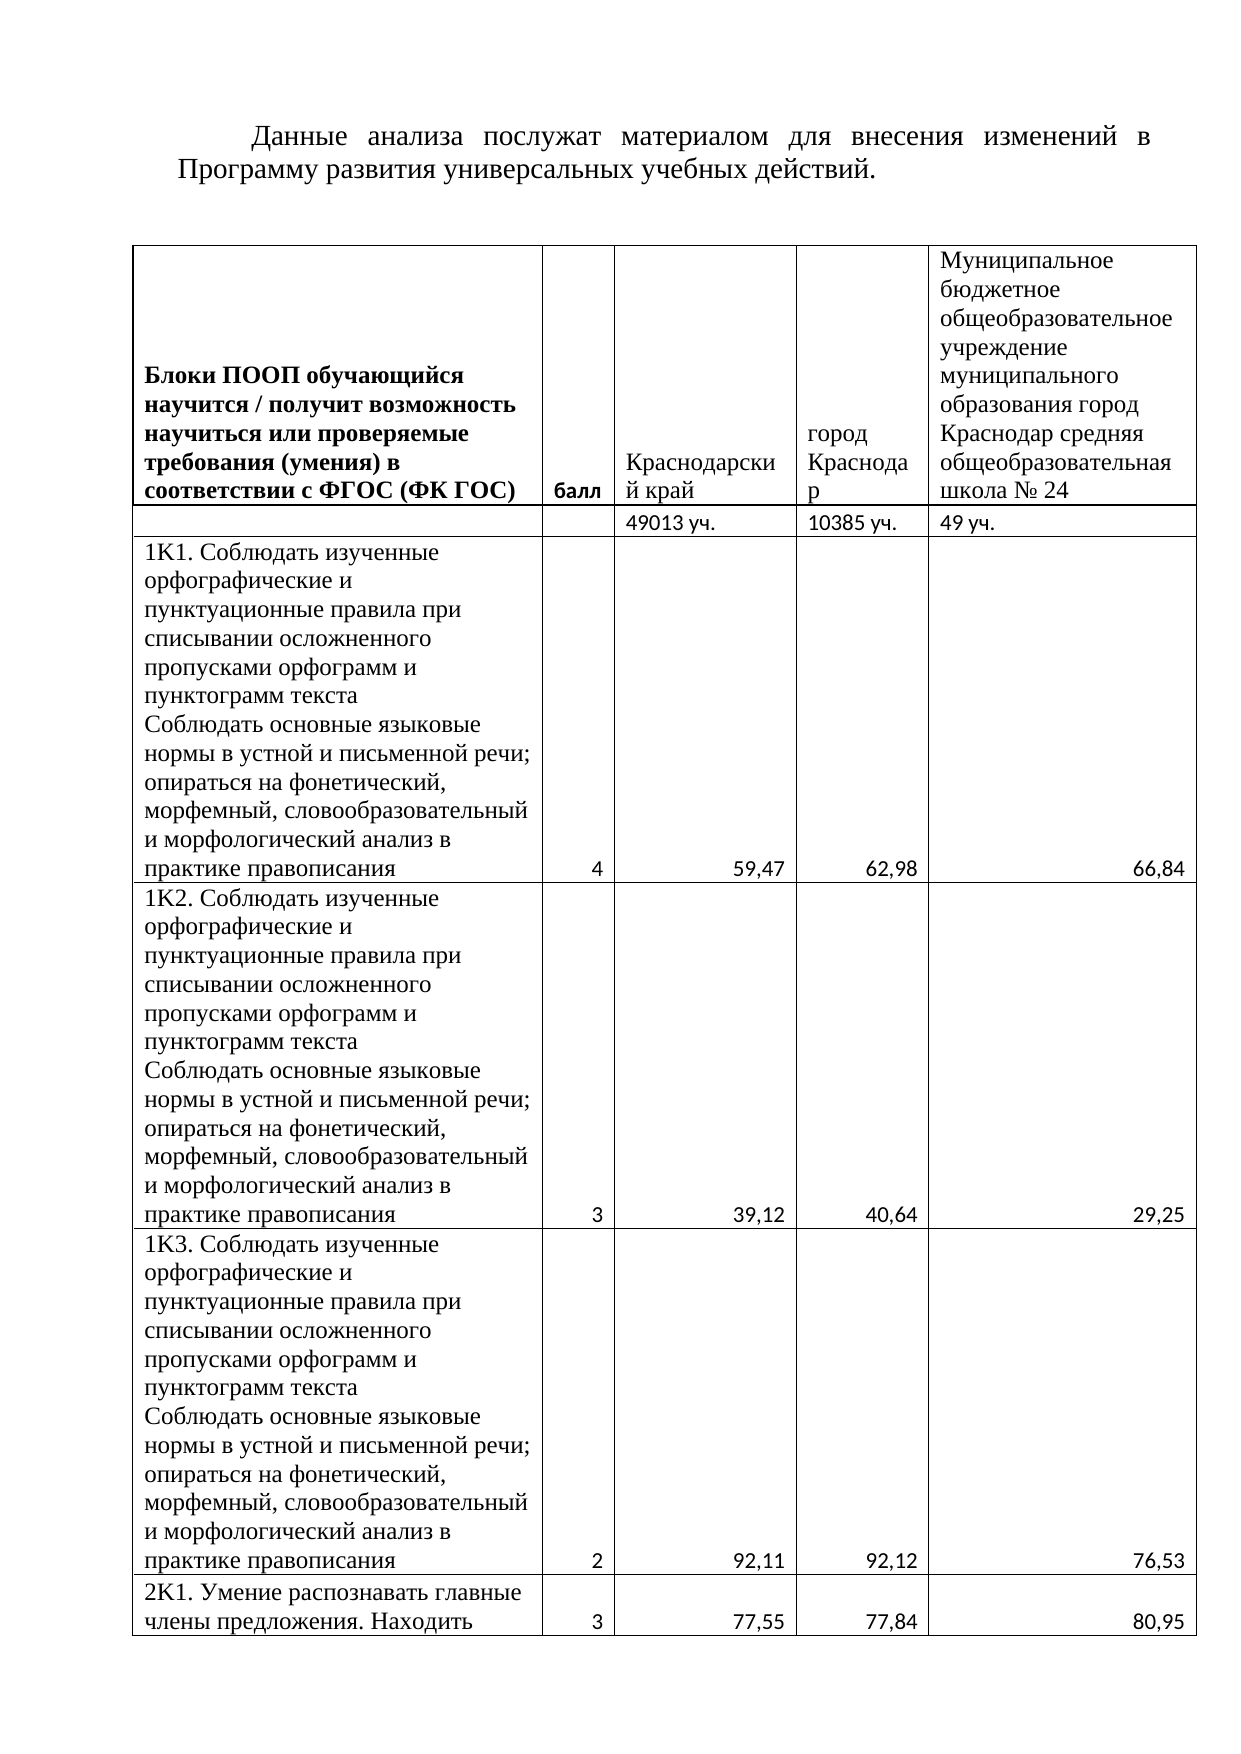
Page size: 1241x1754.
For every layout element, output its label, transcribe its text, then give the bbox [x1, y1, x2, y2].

table_cell 3 [543, 1575, 614, 1635]
table_cell 49 уч. [929, 506, 1196, 536]
table_cell 1K2. Соблюдать изученные орфографические и пунктуационные правила при списывании осложненного пропусками орфограмм и пунктограмм текста Соблюдать основные языковые нормы в устной и письменной речи; опираться на фонетический, морфемный, словообразовательный и морфологический анализ в практике правописания [133, 882, 542, 1228]
table_cell 66,84 [929, 537, 1196, 882]
table_cell 49013 уч. [615, 506, 796, 536]
table_cell 3 [543, 883, 614, 1228]
table_cell 92,12 [797, 1229, 928, 1574]
table_cell 40,64 [797, 883, 928, 1228]
table_cell 10385 уч. [797, 506, 928, 536]
table_header Краснодарский край [615, 246, 796, 504]
table_cell [133, 506, 542, 536]
table_header Блоки ПООП обучающийся научится / получит возможность научиться или проверяемые требования (умения) в соответствии с ФГОС (ФК ГОС) [134, 246, 542, 504]
table_cell 80,95 [929, 1575, 1196, 1635]
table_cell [133, 1574, 542, 1635]
table_cell 4 [543, 537, 614, 882]
table_cell 76,53 [929, 1229, 1196, 1574]
table_cell 62,98 [797, 537, 928, 882]
table_cell 59,47 [615, 537, 796, 882]
table_header Муниципальное бюджетное общеобразовательное учреждение муниципального образования город Краснодар средняя общеобразовательная школа № 24 [929, 246, 1196, 504]
table_cell 29,25 [929, 883, 1196, 1228]
table_cell [543, 506, 614, 536]
table_cell 1K3. Соблюдать изученные орфографические и пунктуационные правила при списывании осложненного пропусками орфограмм и пунктограмм текста Соблюдать основные языковые нормы в устной и письменной речи; опираться на фонетический, морфемный, словообразовательный и морфологический анализ в практике правописания [133, 1228, 542, 1574]
list Данные анализа послужат материалом для внесения изменений в Программу развития универсальных учебных действий. [177, 118, 1152, 185]
table_cell 92,11 [615, 1229, 796, 1574]
table_cell 77,55 [615, 1575, 796, 1635]
table_cell 77,84 [797, 1575, 928, 1635]
table_cell 1K1. Соблюдать изученные орфографические и пунктуационные правила при списывании осложненного пропусками орфограмм и пунктограмм текста Соблюдать основные языковые нормы в устной и письменной речи; опираться на фонетический, морфемный, словообразовательный и морфологический анализ в практике правописания [133, 536, 542, 882]
table_header балл [543, 246, 614, 504]
table_cell 39,12 [615, 883, 796, 1228]
table_cell 2 [543, 1229, 614, 1574]
table_header город Краснодар [797, 246, 928, 504]
